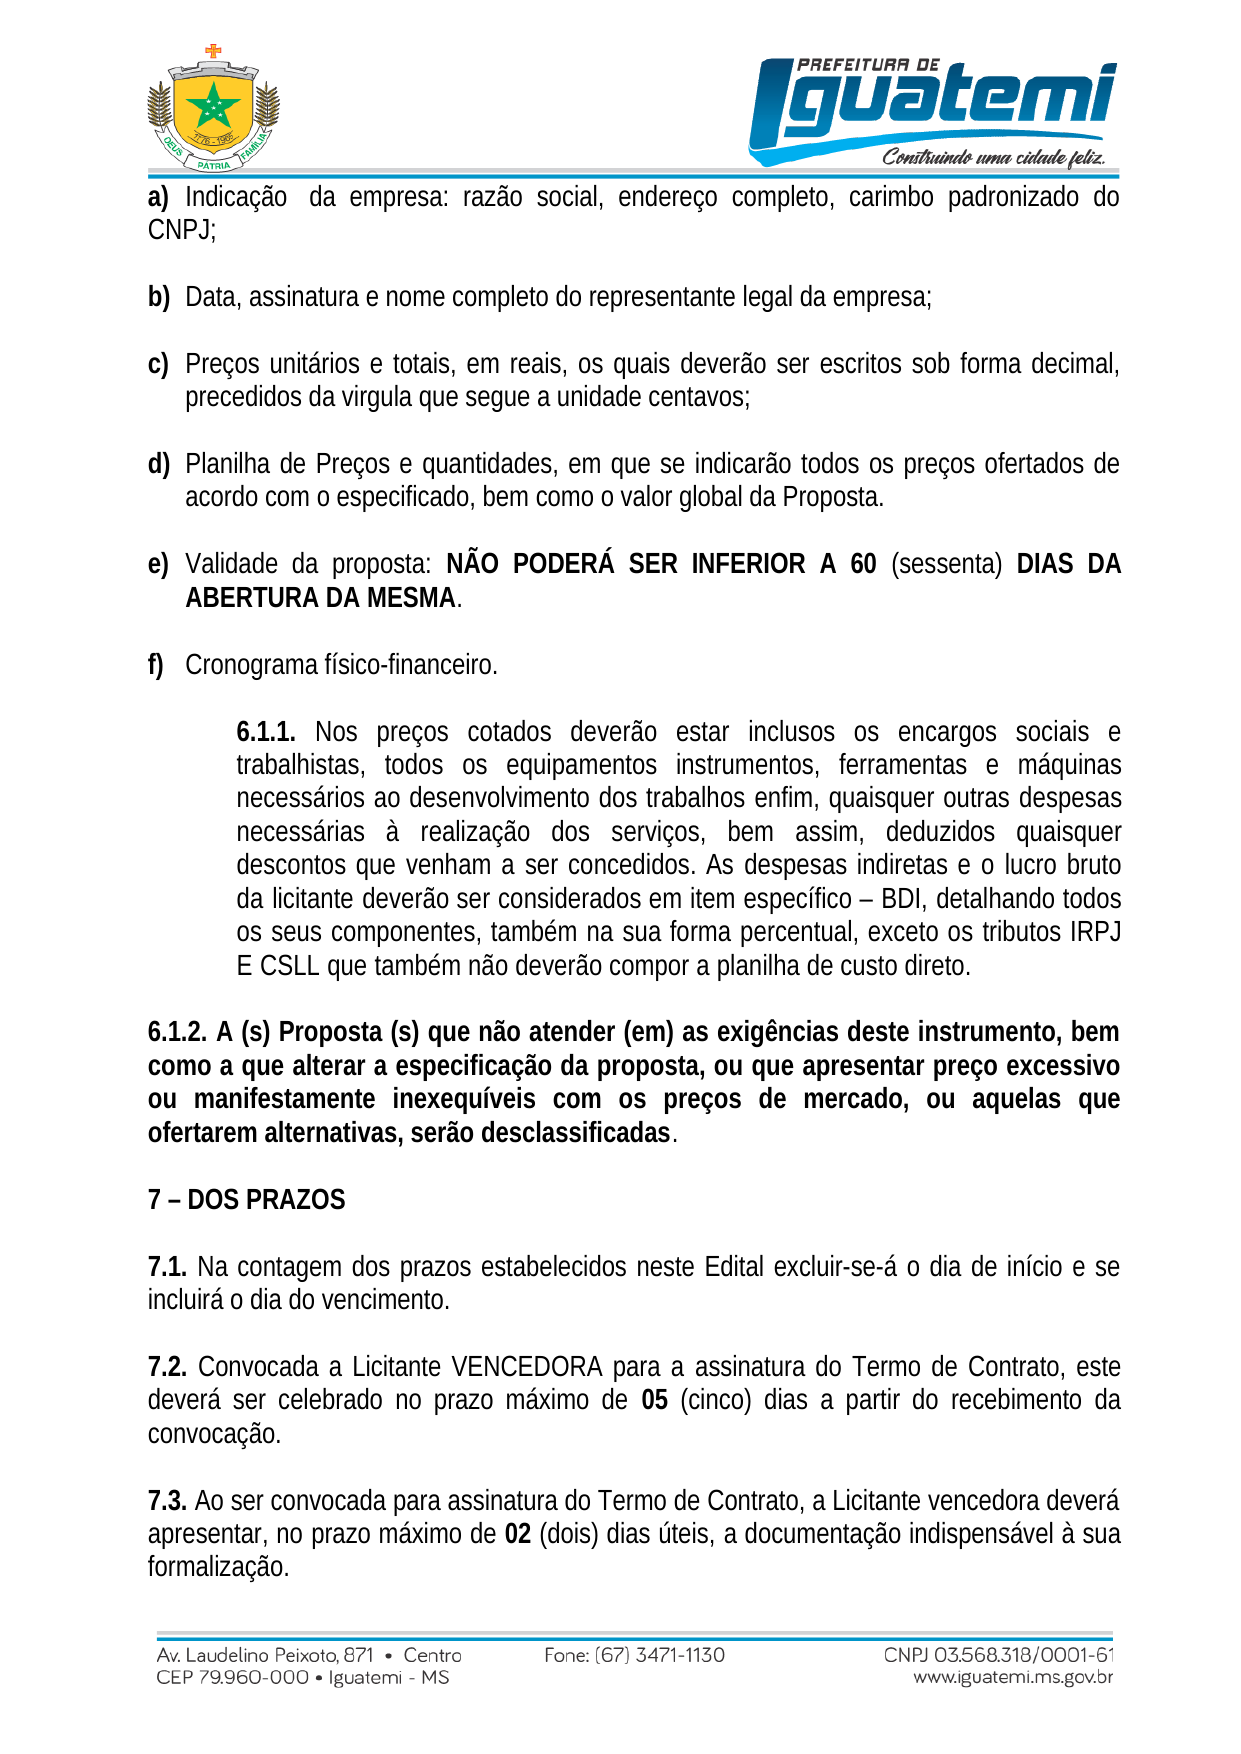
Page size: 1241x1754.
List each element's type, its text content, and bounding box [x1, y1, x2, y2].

text 7.1. Na contagem dos prazos estabelecidos neste Edital excluir-se-á o dia de início e se incluirá o dia do vencimento. [148, 1249, 1122, 1316]
picture [156, 1631, 1113, 1637]
text 7 – DOS PRAZOS [148, 1182, 1122, 1215]
text 7.2. Convocada a Licitante VENCEDORA para a assinatura do Termo de Contrato, este deverá ser celebrado no prazo máximo de 05 (cinco) dias a partir do recebimento da convocação. [148, 1349, 1122, 1449]
picture [156, 1642, 1113, 1688]
text 6.1.2. A (s) Proposta (s) que não atender (em) as exigências deste instrumento, bem como a que alterar a especificação da proposta, ou que apresentar preço excessivo ou manifestamente inexequíveis com os preços de mercado, ou aquelas que ofertarem alternativas, serão desclassificadas. [148, 1014, 1122, 1148]
text 6.1.1. Nos preços cotados deverão estar inclusos os encargos sociais e trabalhistas, todos os equipamentos instrumentos, ferramentas e máquinas necessários ao desenvolvimento dos trabalhos enfim, quaisquer outras despesas necessárias à realização dos serviços, bem assim, deduzidos quaisquer descontos que venham a ser concedidos. As despesas indiretas e o lucro bruto da licitante deverão ser considerados em item específico – BDI, detalhando todos os seus componentes, também na sua forma percentual, exceto os tributos IRPJ E CSLL que também não deverão compor a planilha de custo direto. [236, 714, 1122, 981]
text 7.3. Ao ser convocada para assinatura do Termo de Contrato, a Licitante vencedora deverá apresentar, no prazo máximo de 02 (dois) dias úteis, a documentação indispensável à sua formalização. [148, 1483, 1122, 1583]
list Data, assinatura e nome completo do representante legal da empresa; [148, 279, 1122, 312]
picture [147, 44, 1120, 179]
list Cronograma físico-financeiro. [148, 647, 1122, 680]
list Planilha de Preços e quantidades, em que se indicarão todos os preços ofertados de acordo com o especificado, bem como o valor global da Proposta. [148, 446, 1122, 513]
list Preços unitários e totais, em reais, os quais deverão ser escritos sob forma decimal, precedidos da virgula que segue a unidade centavos; [148, 346, 1122, 413]
list Validade da proposta: NÃO PODERÁ SER INFERIOR A 60 (sessenta) DIAS DA ABERTURA DA MESMA. [148, 546, 1122, 613]
list Indicação da empresa: razão social, endereço completo, carimbo padronizado do CNPJ; [148, 179, 1122, 246]
